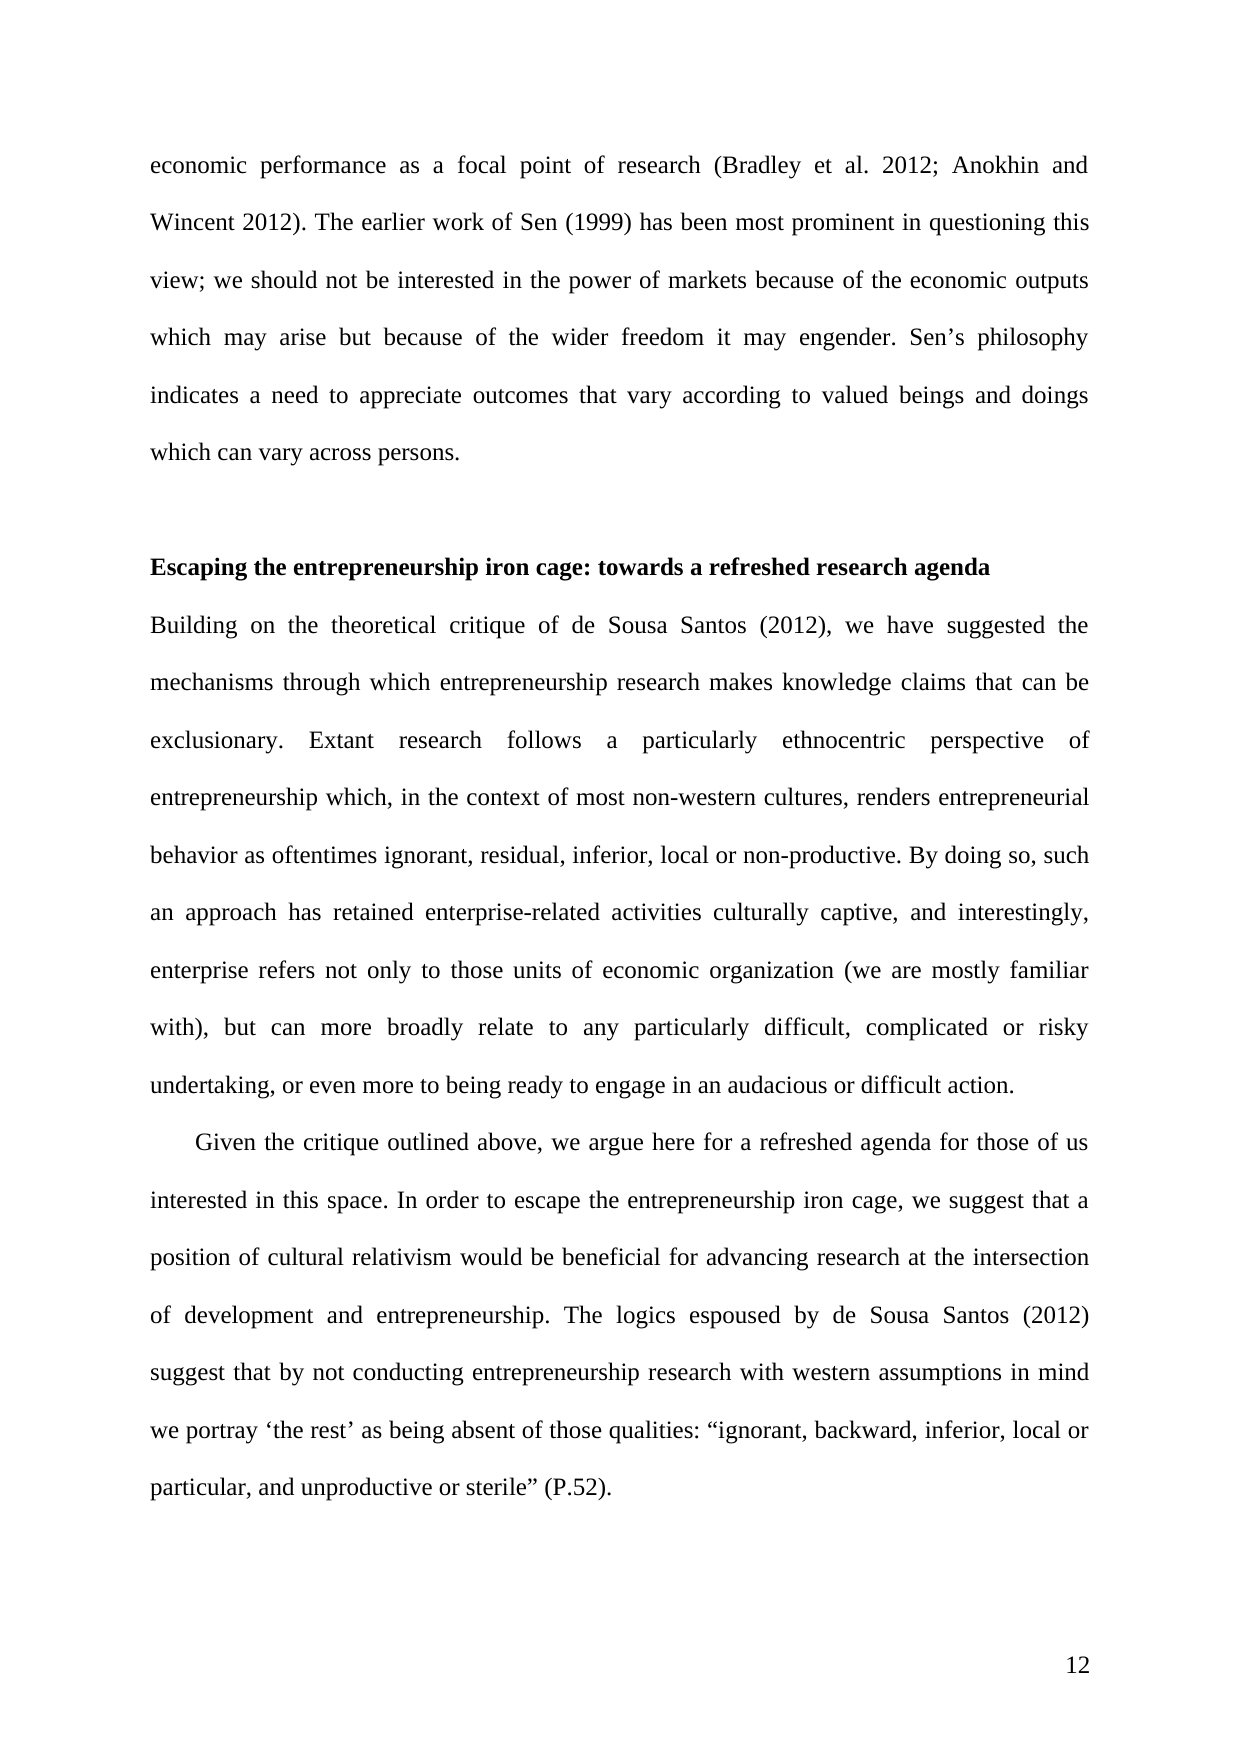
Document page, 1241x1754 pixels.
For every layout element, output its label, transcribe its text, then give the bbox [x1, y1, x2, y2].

subtitle Escaping the entrepreneurship iron cage: towards a refreshed research agenda [150, 552, 1090, 581]
text Building on the theoretical critique of de Sousa Santos (2012), we have suggested the mechanisms through which entrepreneurship research makes knowledge claims that can be exclusionary. Extant research follows a particularly ethnocentric perspective of entrepreneurship which, in the context of most non-western cultures, renders entrepreneurial behavior as oftentimes ignorant, residual, inferior, local or non-productive. By doing so, such an approach has retained enterprise-related activities culturally captive, and interestingly, enterprise refers not only to those units of economic organization (we are mostly familiar with), but can more broadly relate to any particularly difficult, complicated or risky undertaking, or even more to being ready to engage in an audacious or difficult action. [150, 610, 1090, 1099]
text Given the critique outlined above, we argue here for a refreshed agenda for those of us interested in this space. In order to escape the entrepreneurship iron cage, we suggest that a position of cultural relativism would be beneficial for advancing research at the intersection of development and entrepreneurship. The logics espoused by de Sousa Santos (2012) suggest that by not conducting entrepreneurship research with western assumptions in mind we portray ‘the rest’ as being absent of those qualities: “ignorant, backward, inferior, local or particular, and unproductive or sterile” (P.52). [150, 1127, 1090, 1501]
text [150, 150, 1090, 466]
